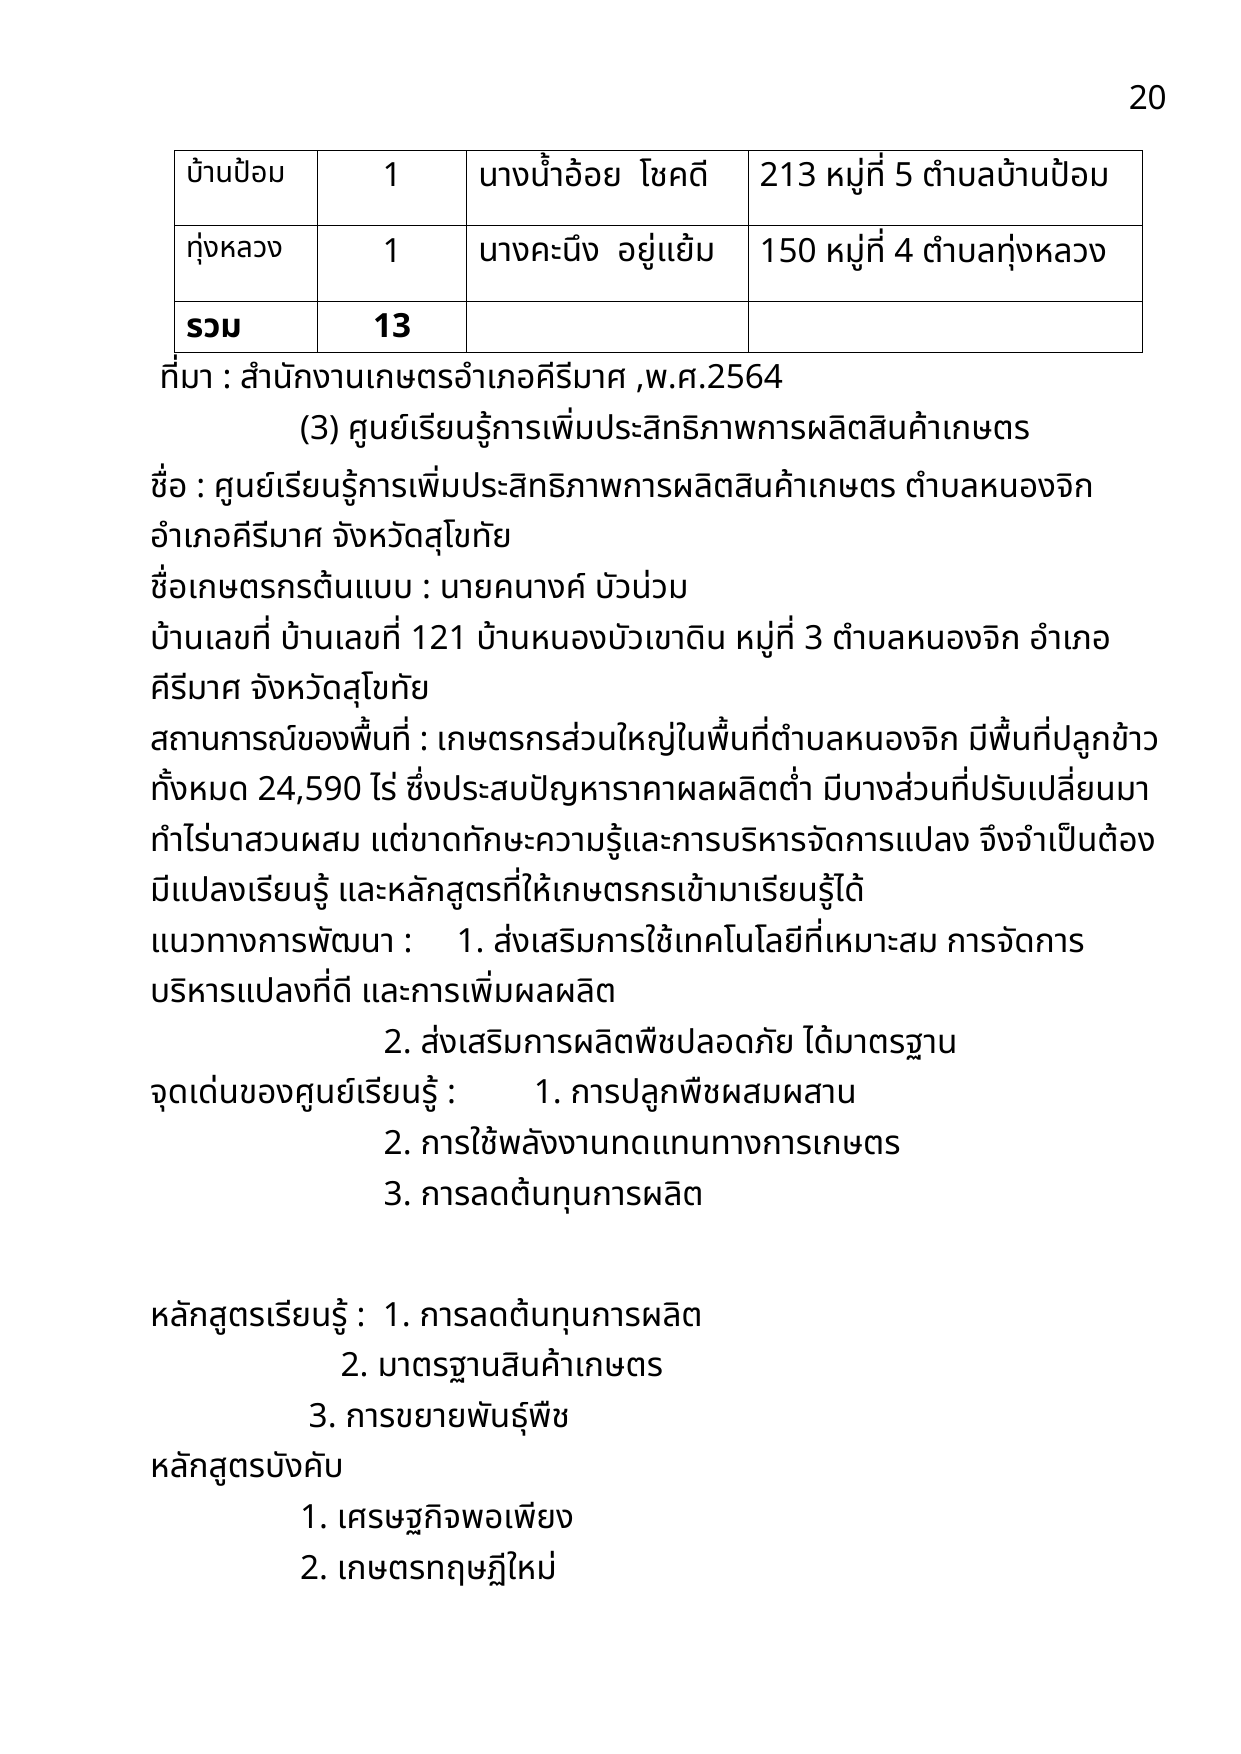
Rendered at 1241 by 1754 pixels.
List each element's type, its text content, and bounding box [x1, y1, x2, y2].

text 1. เศรษฐกิจพอเพียง [150, 1493, 1167, 1543]
text 2. การใช้พลังงานทดแทนทางการเกษตร [150, 1119, 1167, 1169]
table_cell 1 [318, 226, 466, 301]
table_cell รวม [175, 302, 317, 352]
text 2. เกษตรทฤษฏีใหม่ [225, 1543, 1167, 1594]
table_cell 13 [318, 302, 466, 352]
table_cell ทุ่งหลวง [175, 226, 317, 301]
text 3. การขยายพันธุ์พืช [150, 1392, 1167, 1442]
text (3) ศูนย์เรียนรู้การเพิ่มประสิทธิภาพการผลิตสินค้าเกษตร [150, 404, 1167, 454]
table_cell นางคะนึง อยู่แย้ม [467, 226, 748, 301]
text หลักสูตรเรียนรู้ : 1. การลดต้นทุนการผลิต [150, 1291, 1167, 1341]
text 2. มาตรฐานสินค้าเกษตร [150, 1341, 1167, 1392]
text สถานการณ์ของพื้นที่ : เกษตรกรส่วนใหญ่ในพื้นที่ตำบลหนองจิก มีพื้นที่ปลูกข้าวทั้งหมด 24,590 ไร่ ซึ่งประสบปัญหาราคาผลผลิตต่ำ มีบางส่วนที่ปรับเปลี่ยนมาทำไร่นาสวนผสม แต่ขาดทักษะความรู้และการบริหารจัดการแปลง จึงจำเป็นต้องมีแปลงเรียนรู้ และหลักสูตรที่ให้เกษตรกรเข้ามาเรียนรู้ได้ [150, 714, 1167, 917]
text แนวทางการพัฒนา : 1. ส่งเสริมการใช้เทคโนโลยีที่เหมาะสม การจัดการบริหารแปลงที่ดี และการเพิ่มผลผลิต [150, 917, 1167, 1018]
table_cell บ้านป้อม [175, 151, 317, 225]
text ชื่อ : ศูนย์เรียนรู้การเพิ่มประสิทธิภาพการผลิตสินค้าเกษตร ตำบลหนองจิก อำเภอคีรีมาศ จังหวัดสุโขทัย [150, 462, 1167, 563]
table_cell นางน้ำอ้อย โชคดี [467, 151, 748, 225]
text ที่มา : สำนักงานเกษตรอำเภอคีรีมาศ ,พ.ศ.2564 [150, 353, 1167, 404]
text 2. ส่งเสริมการผลิตพืชปลอดภัย ได้มาตรฐาน [150, 1018, 1167, 1068]
text หลักสูตรบังคับ [150, 1442, 1167, 1493]
table_cell [467, 302, 748, 352]
text บ้านเลขที่ บ้านเลขที่ 121 บ้านหนองบัวเขาดิน หมู่ที่ 3 ตำบลหนองจิก อำเภอคีรีมาศ จังหวัดสุโขทัย [150, 613, 1167, 714]
text ชื่อเกษตรกรต้นแบบ : นายคนางค์ บัวน่วม [150, 563, 1167, 613]
text จุดเด่นของศูนย์เรียนรู้ : 1. การปลูกพืชผสมผสาน [150, 1068, 1167, 1119]
text 3. การลดต้นทุนการผลิต [150, 1169, 1167, 1220]
table_cell 213 หมู่ที่ 5 ตำบลบ้านป้อม [749, 151, 1142, 225]
table_cell [749, 302, 1142, 352]
table_cell 1 [318, 151, 466, 225]
table_cell 150 หมู่ที่ 4 ตำบลทุ่งหลวง [749, 226, 1142, 301]
